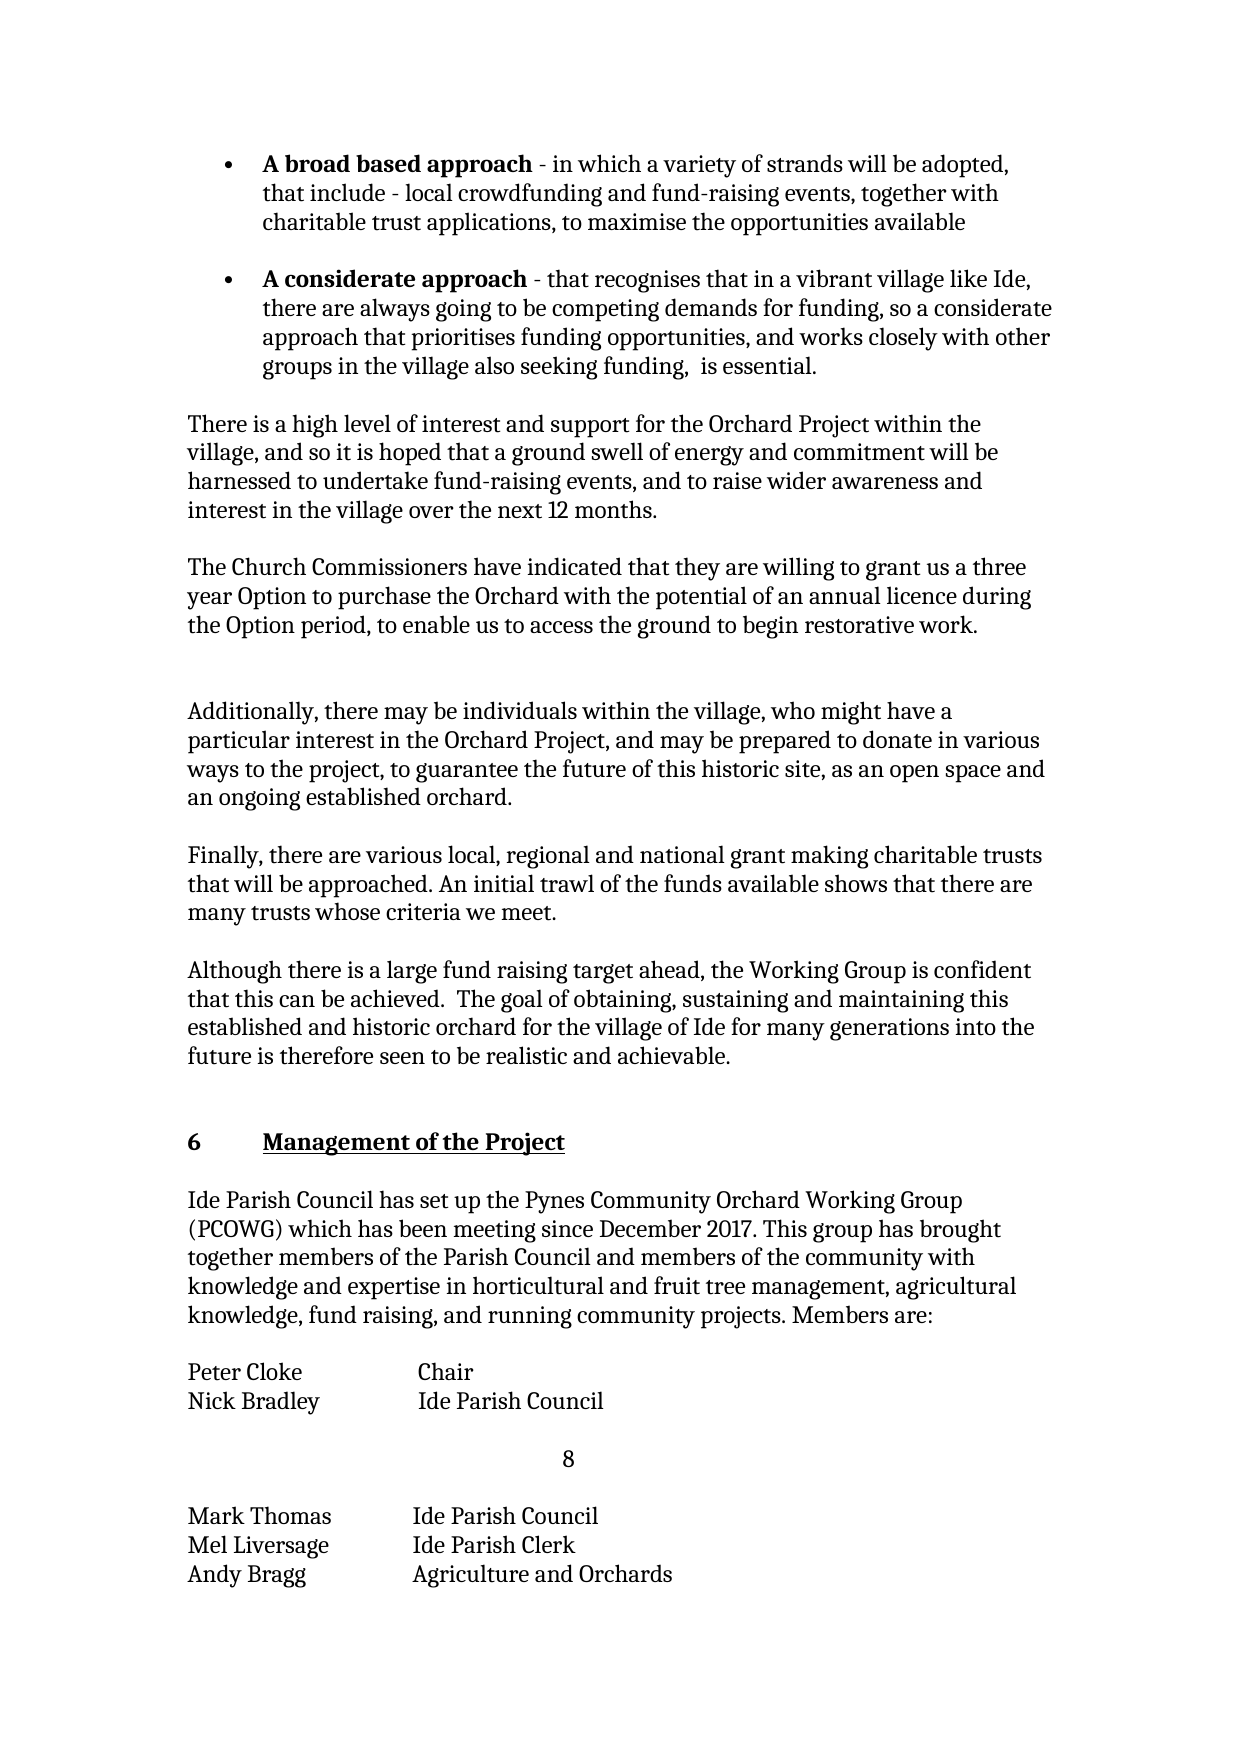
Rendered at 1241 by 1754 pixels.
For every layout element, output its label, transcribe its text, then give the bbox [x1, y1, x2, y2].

list A broad based approach - in which a variety of strands will be adopted, that include - local crowdfunding and fund-raising events, together with charitable trust applications, to maximise the opportunities available [225, 150, 1053, 236]
text 8 [187, 1444, 1053, 1473]
text Nick Bradley Ide Parish Council [187, 1387, 1053, 1416]
text Mark Thomas Ide Parish Council [187, 1502, 1053, 1531]
text Ide Parish Council has set up the Pynes Community Orchard Working Group [187, 1186, 1053, 1214]
list A considerate approach - that recognises that in a vibrant village like Ide, there are always going to be competing demands for funding, so a considerate approach that prioritises funding opportunities, and works closely with other groups in the village also seeking funding, is essential. [225, 265, 1053, 380]
text (PCOWG) which has been meeting since December 2017. This group has brought together members of the Parish Council and members of the community with knowledge and expertise in horticultural and fruit tree management, agricultural knowledge, fund raising, and running community projects. Members are: [187, 1214, 1053, 1329]
text The Church Commissioners have indicated that they are willing to grant us a three year Option to purchase the Orchard with the potential of an annual licence during the Option period, to enable us to access the ground to begin restorative work. [187, 553, 1053, 668]
text Andy Bragg Agriculture and Orchards [187, 1559, 1053, 1588]
text Additionally, there may be individuals within the village, who might have a particular interest in the Orchard Project, and may be prepared to donate in various ways to the project, to guarantee the future of this historic site, as an open space and an ongoing established orchard. [187, 697, 1053, 812]
text Although there is a large fund raising target ahead, the Working Group is confident that this can be achieved. The goal of obtaining, sustaining and maintaining this established and historic orchard for the village of Ide for many generations into the future is therefore seen to be realistic and achievable. [187, 956, 1053, 1071]
text Mel Liversage Ide Parish Clerk [187, 1531, 1053, 1559]
text 6 Management of the Project [187, 1128, 1053, 1157]
text Finally, there are various local, regional and national grant making charitable trusts that will be approached. An initial trawl of the funds available shows that there are many trusts whose criteria we meet. [187, 841, 1053, 927]
text Peter Cloke Chair [187, 1358, 1053, 1387]
text There is a high level of interest and support for the Orchard Project within the village, and so it is hoped that a ground swell of energy and commitment will be harnessed to undertake fund-raising events, and to raise wider awareness and interest in the village over the next 12 months. [187, 409, 1053, 524]
